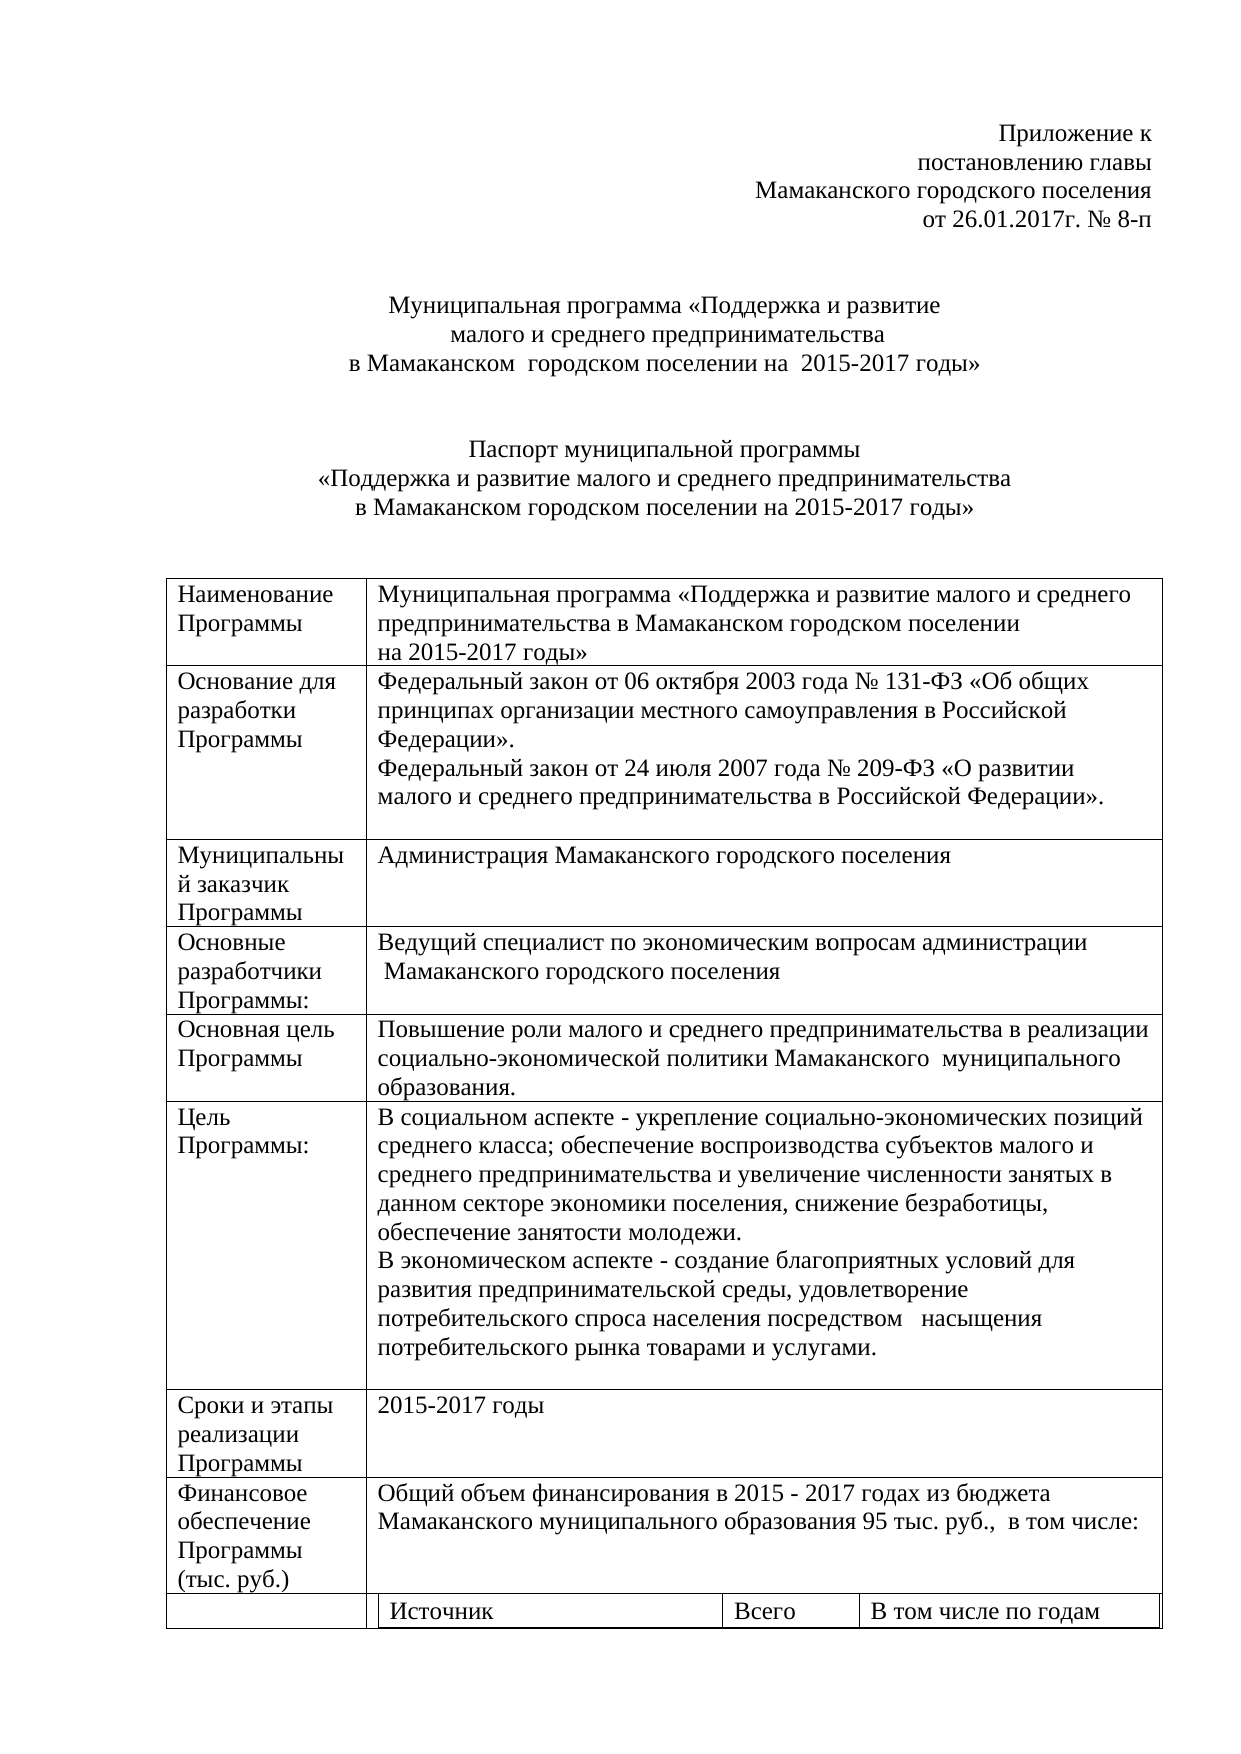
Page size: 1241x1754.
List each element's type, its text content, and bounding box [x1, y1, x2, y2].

table_cell Основание для разработки Программы [167, 666, 366, 839]
table_cell Цель Программы: [167, 1102, 366, 1389]
table_cell Сроки и этапы реализации Программы [167, 1390, 366, 1477]
subtitle Паспорт муниципальной программы [177, 434, 1152, 463]
title в Мамаканском городском поселении на 2015-2017 годы» [177, 348, 1152, 377]
title Муниципальная программа «Поддержка и развитие [177, 291, 1152, 319]
subtitle в Мамаканском городском поселении на 2015-2017 годы» [177, 492, 1152, 521]
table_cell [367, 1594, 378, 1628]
table_cell Финансовое обеспечение Программы (тыс. руб.) [167, 1478, 366, 1593]
table_cell Общий объем финансирования в 2015 - 2017 годах из бюджета Мамаканского муниципального образования 95 тыс. руб., в том числе: [367, 1478, 1162, 1593]
table_cell Федеральный закон от 06 октября 2003 года № 131-ФЗ «Об общих принципах организации местного самоуправления в Российской Федерации». Федеральный закон от 24 июля 2007 года № 209-ФЗ «О развитии малого и среднего предпринимательства в Российской Федерации». [367, 666, 1162, 839]
table_header Муниципальная программа «Поддержка и развитие малого и среднего предпринимательства в Мамаканском городском поселении на 2015-2017 годы» [367, 579, 1162, 665]
table_cell 2015-2017 годы [367, 1390, 1162, 1477]
subtitle «Поддержка и развитие малого и среднего предпринимательства [177, 463, 1152, 492]
text постановлению главы [177, 147, 1152, 176]
table_cell Объемы и источники финансирования ежегодно уточняются при формировании местного бюджета на соответствующий финансовый год. [379, 1594, 722, 1627]
table_cell Муниципальный заказчик Программы [167, 840, 366, 926]
table_cell Основные разработчики Программы: [167, 927, 366, 1013]
table_cell Администрация Мамаканского городского поселения [367, 840, 1162, 926]
table_cell Повышение роли малого и среднего предпринимательства в реализации социально-экономической политики Мамаканского муниципального образования. [367, 1015, 1162, 1101]
title малого и среднего предпринимательства [177, 319, 1152, 348]
table_cell В социальном аспекте - укрепление социально-экономических позиций среднего класса; обеспечение воспроизводства субъектов малого и среднего предпринимательства и увеличение численности занятых в данном секторе экономики поселения, снижение безработицы, обеспечение занятости молодежи. В экономическом аспекте - создание благоприятных условий для развития предпринимательской среды, удовлетворение потребительского спроса населения посредством насыщения потребительского рынка товарами и услугами. [367, 1102, 1162, 1389]
text Приложение к [177, 118, 1152, 147]
table_cell Основная цель Программы [167, 1015, 366, 1101]
table_cell Объемы и источники финансирования ежегодно уточняются при формировании местного бюджета на соответствующий финансовый год. [860, 1594, 1159, 1627]
text Мамаканского городского поселения [177, 176, 1152, 204]
table_cell Ведущий специалист по экономическим вопросам администрации Мамаканского городского поселения [367, 927, 1162, 1013]
table_header Наименование Программы [167, 579, 366, 665]
table_cell [167, 1594, 366, 1628]
text от 26.01.2017г. № 8-п [177, 204, 1152, 233]
